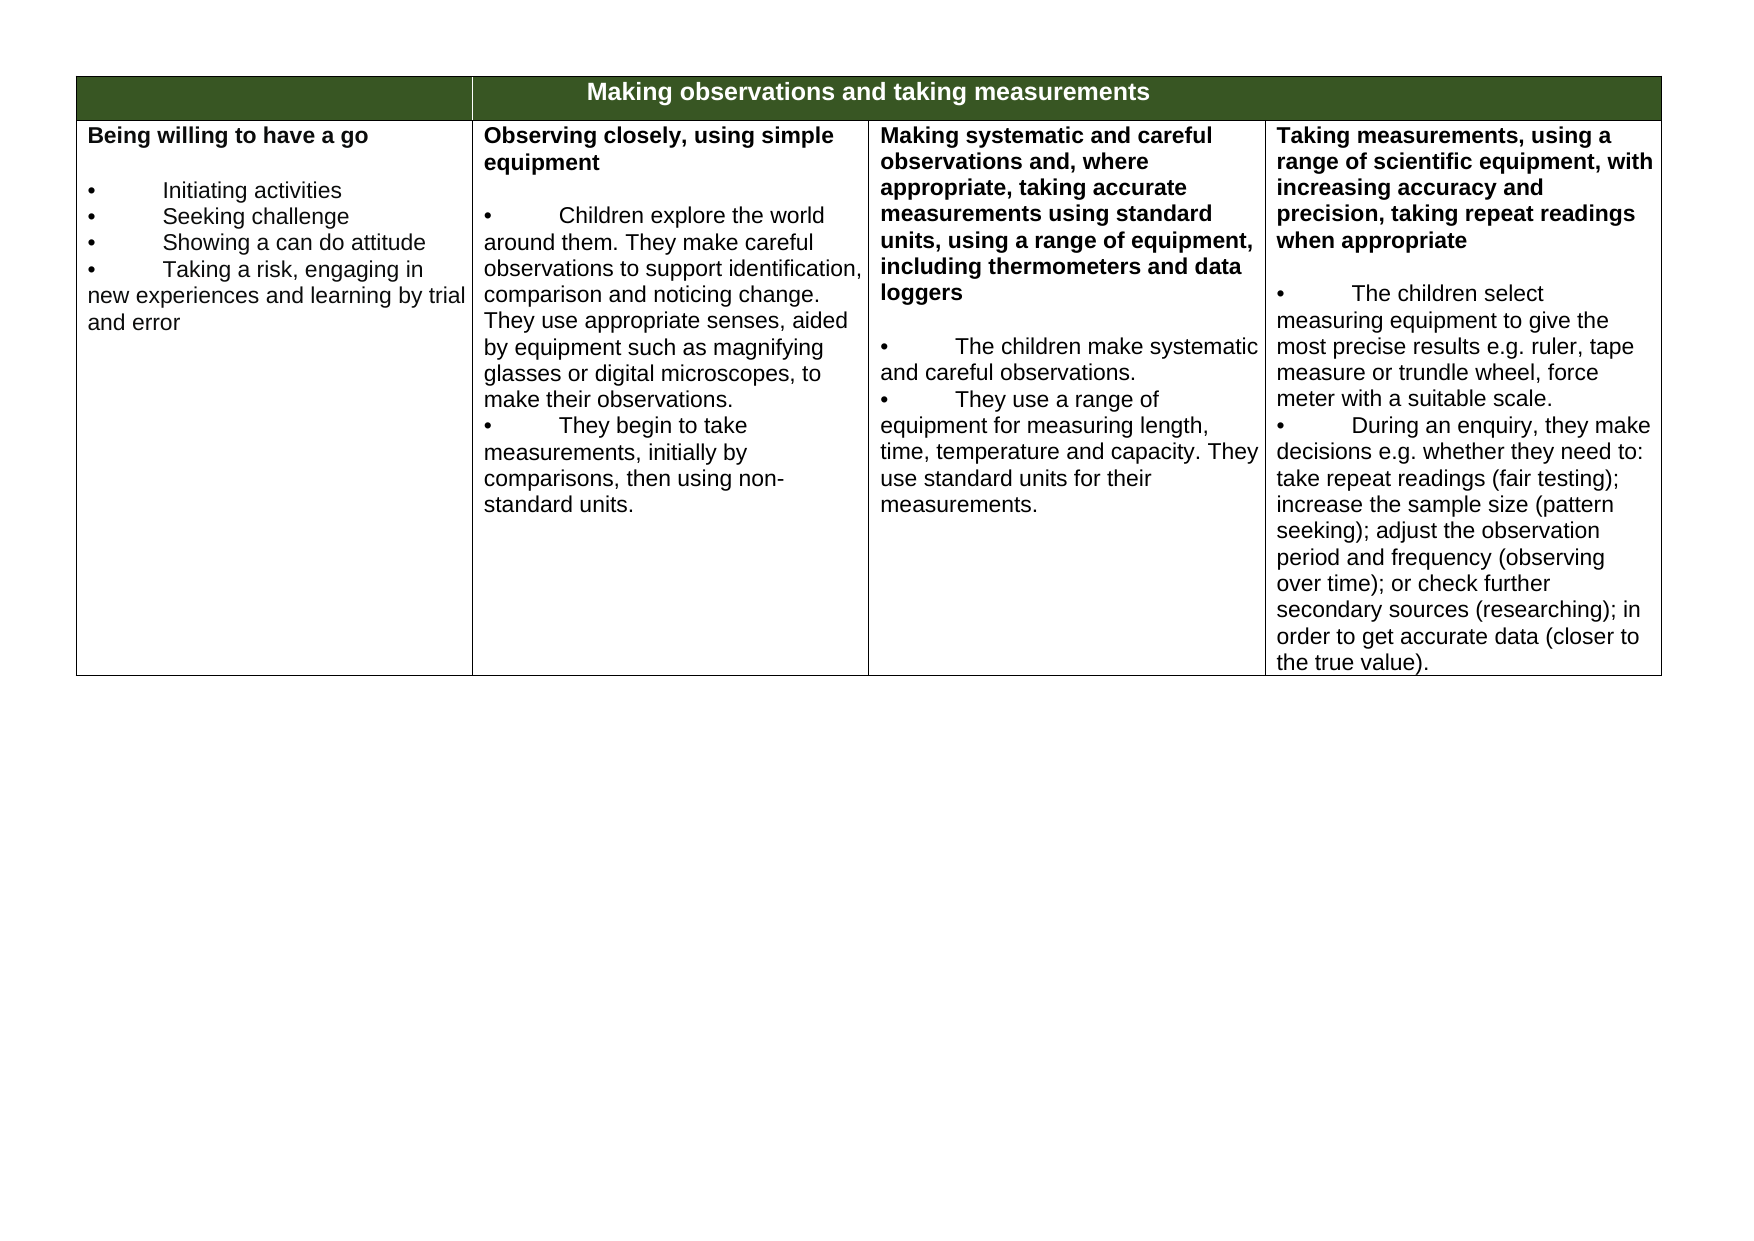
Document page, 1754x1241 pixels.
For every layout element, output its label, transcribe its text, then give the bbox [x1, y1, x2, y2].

table_cell Taking measurements, using a range of scientific equipment, with increasing accuracy and precision, taking repeat readings when appropriate The children select measuring equipment to give the most precise results e.g. ruler, tape measure or trundle wheel, force meter with a suitable scale. During an enquiry, they make decisions e.g. whether they need to: take repeat readings (fair testing); increase the sample size (pattern seeking); adjust the observation period and frequency (observing over time); or check further secondary sources (researching); in order to get accurate data (closer to the true value). [1266, 121, 1661, 675]
table_cell [77, 77, 472, 120]
table_cell [1265, 77, 1661, 120]
table_cell Making systematic and careful observations and, where appropriate, taking accurate measurements using standard units, using a range of equipment, including thermometers and data loggers The children make systematic and careful observations. They use a range of equipment for measuring length, time, temperature and capacity. They use standard units for their measurements. [869, 121, 1265, 675]
table_cell Being willing to have a go Initiating activities Seeking challenge Showing a can do attitude Taking a risk, engaging in new experiences and learning by trial and error [77, 121, 472, 675]
table_cell Observing closely, using simple equipment Children explore the world around them. They make careful observations to support identification, comparison and noticing change. They use appropriate senses, aided by equipment such as magnifying glasses or digital microscopes, to make their observations. They begin to take measurements, initially by comparisons, then using non-standard units. [473, 121, 868, 675]
table_cell Making observations and taking measurements [473, 77, 1265, 120]
